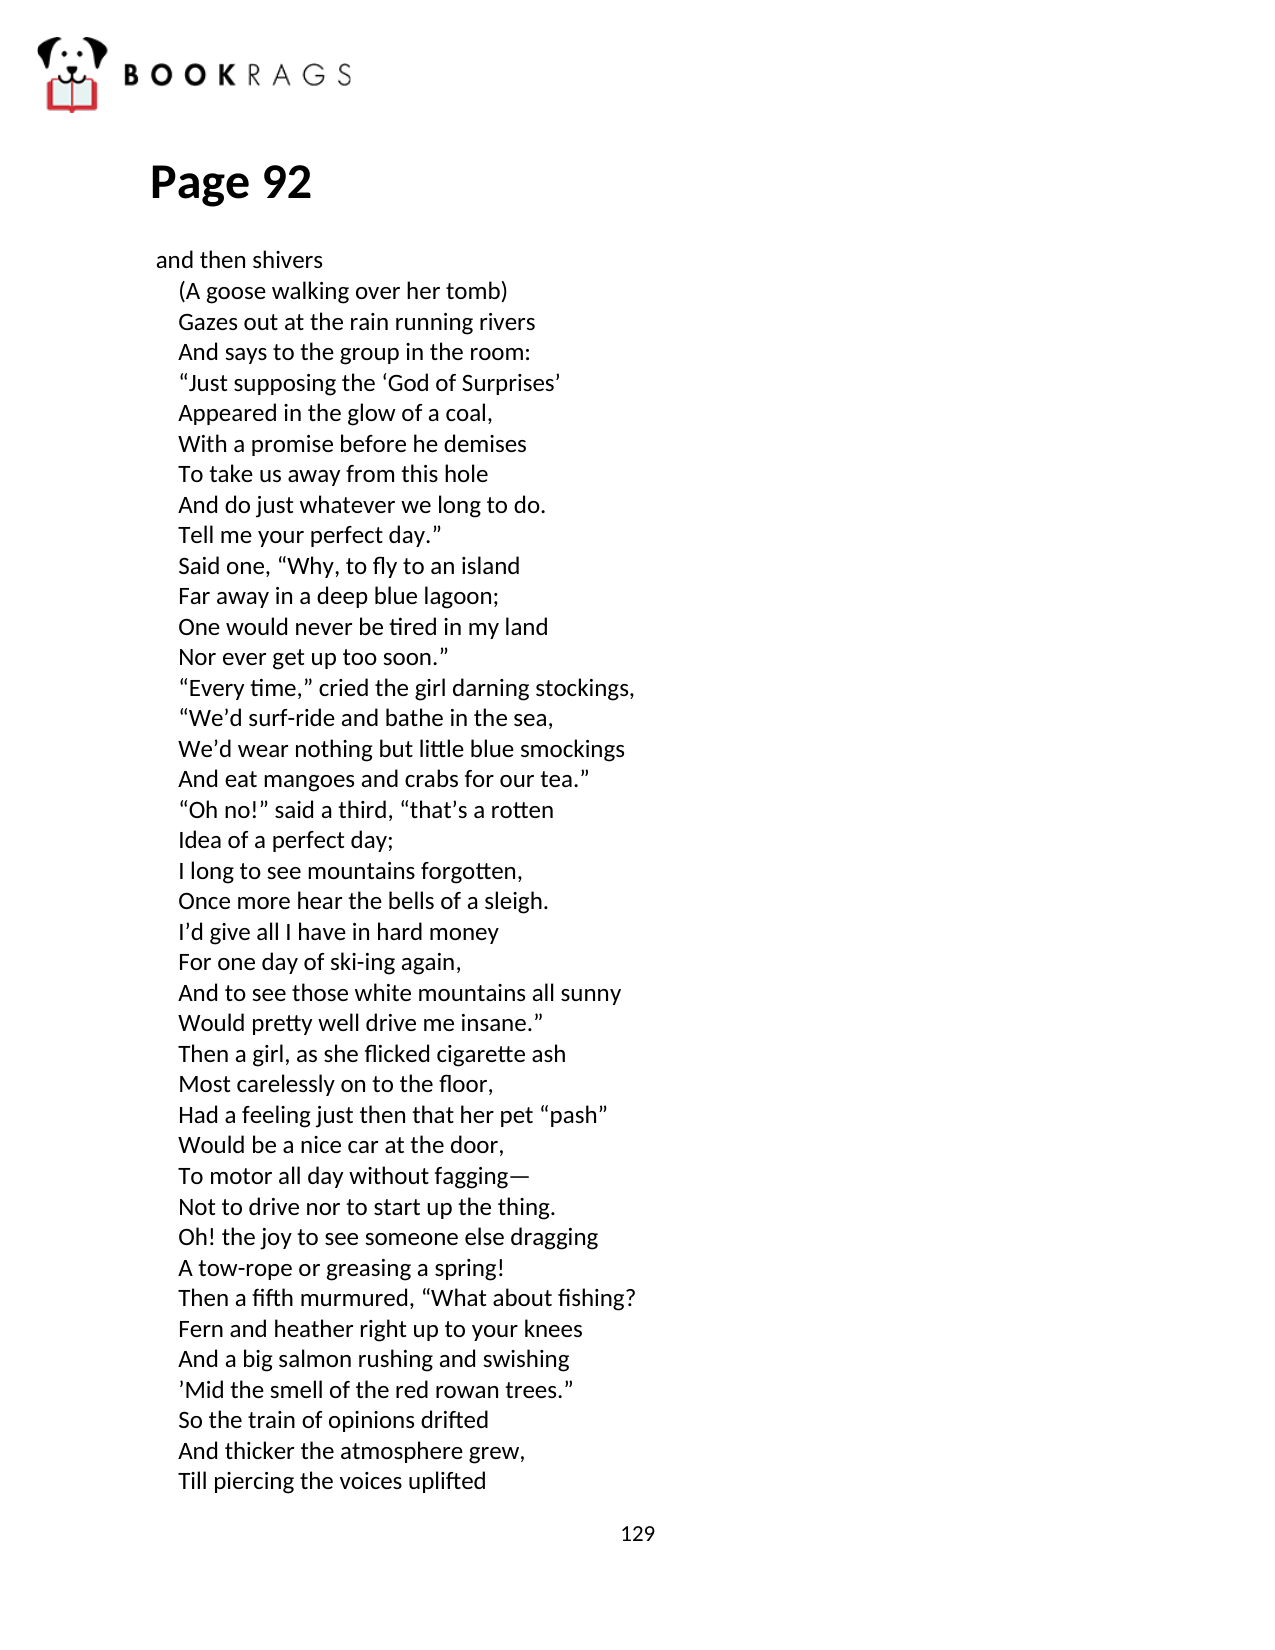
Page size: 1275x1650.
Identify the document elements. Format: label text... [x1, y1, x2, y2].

picture [37, 37, 351, 113]
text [150, 244, 1125, 1496]
text Page 92 [150, 150, 1125, 211]
